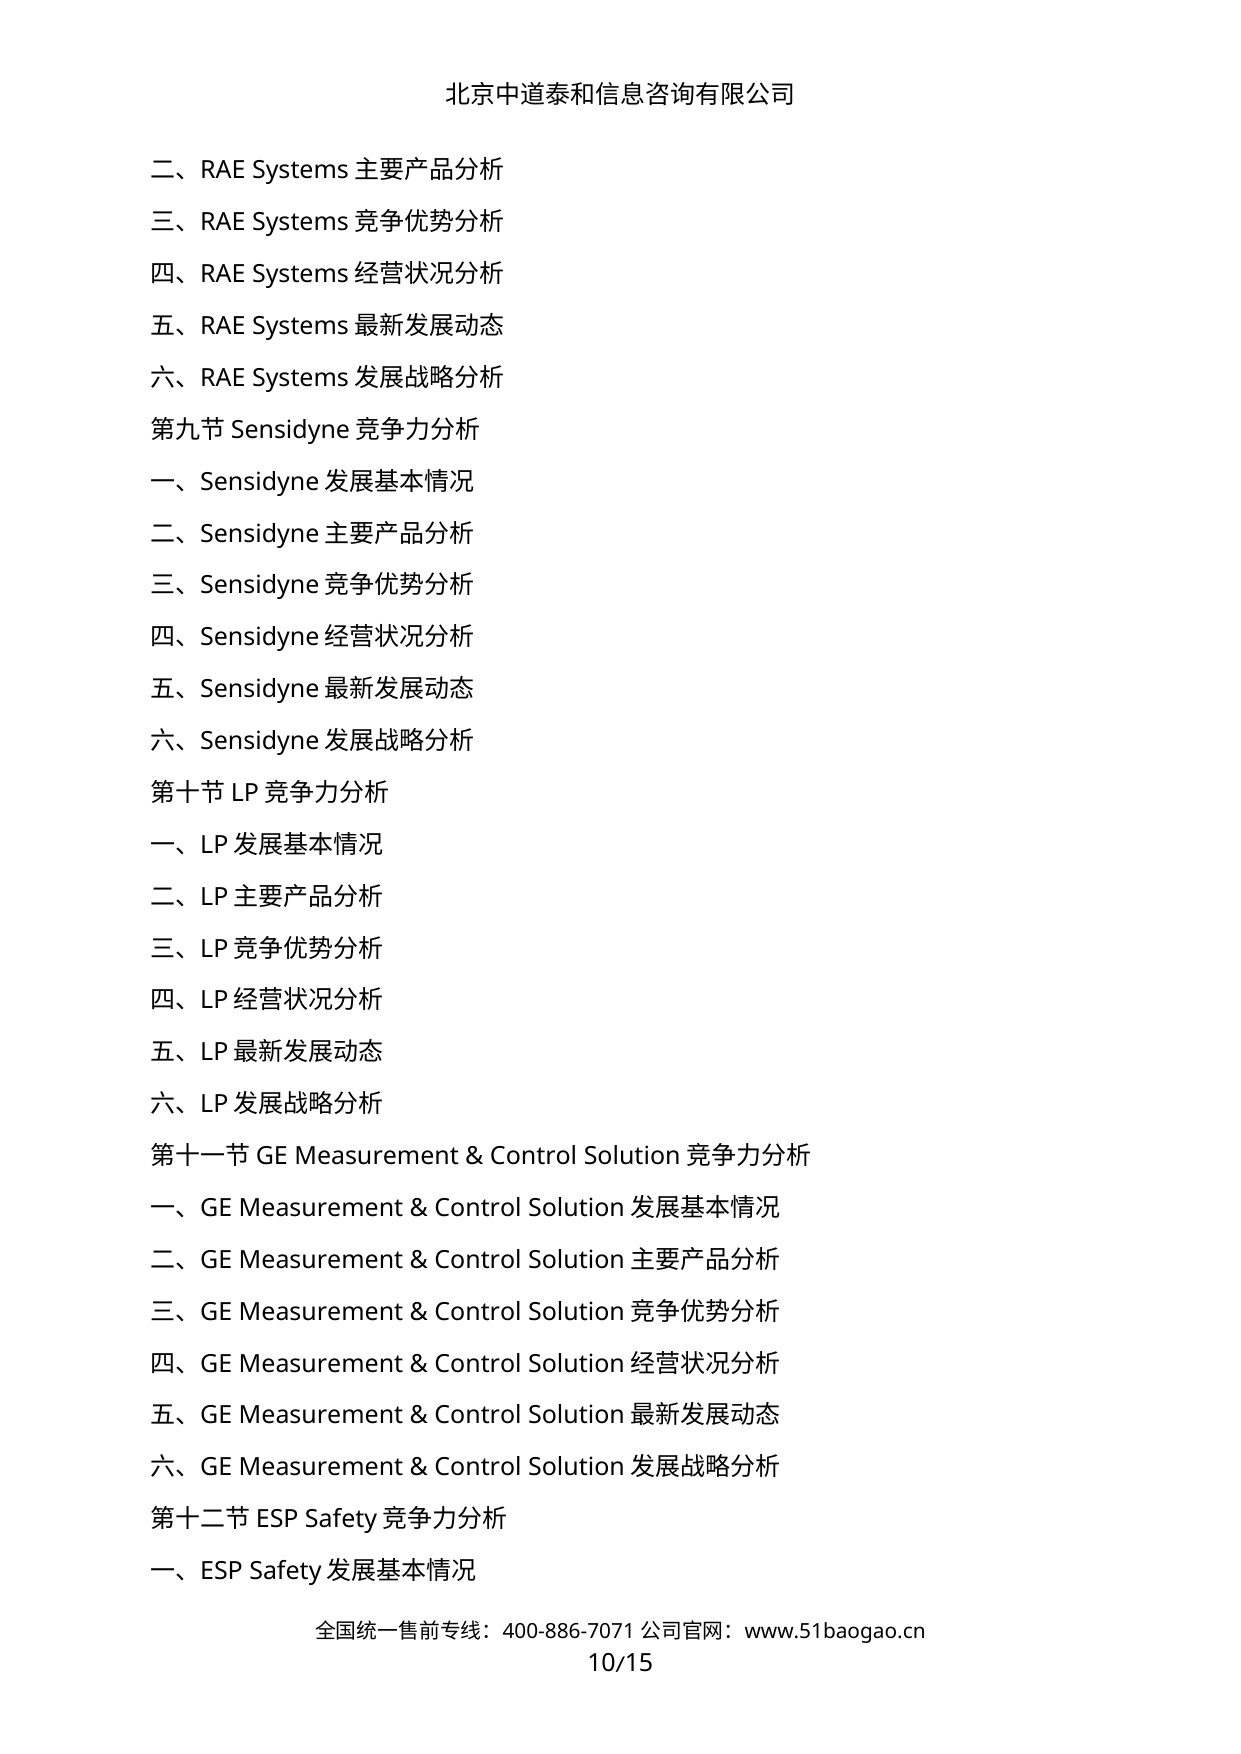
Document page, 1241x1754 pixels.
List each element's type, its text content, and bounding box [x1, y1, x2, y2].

text 一、Sensidyne发展基本情况 [150, 461, 1090, 497]
text 二、GE Measurement & Control Solution主要产品分析 [150, 1239, 1090, 1276]
text 三、GE Measurement & Control Solution竞争优势分析 [150, 1291, 1090, 1327]
text 四、RAE Systems经营状况分析 [150, 254, 1090, 290]
text 五、LP最新发展动态 [150, 1032, 1090, 1068]
text 六、LP发展战略分析 [150, 1084, 1090, 1120]
text 二、Sensidyne主要产品分析 [150, 513, 1090, 549]
text 四、LP经营状况分析 [150, 980, 1090, 1016]
text 六、GE Measurement & Control Solution发展战略分析 [150, 1447, 1090, 1483]
text 第十二节 ESP Safety竞争力分析 [150, 1499, 1090, 1535]
text 五、GE Measurement & Control Solution最新发展动态 [150, 1395, 1090, 1431]
text 四、Sensidyne经营状况分析 [150, 617, 1090, 653]
text 五、Sensidyne最新发展动态 [150, 669, 1090, 705]
text 三、RAE Systems竞争优势分析 [150, 202, 1090, 238]
text 五、RAE Systems最新发展动态 [150, 306, 1090, 342]
text 三、Sensidyne竞争优势分析 [150, 565, 1090, 601]
text 三、LP竞争优势分析 [150, 928, 1090, 964]
text 六、RAE Systems发展战略分析 [150, 357, 1090, 394]
text 一、GE Measurement & Control Solution发展基本情况 [150, 1187, 1090, 1224]
text 第十一节 GE Measurement & Control Solution竞争力分析 [150, 1136, 1090, 1172]
text 一、LP发展基本情况 [150, 824, 1090, 861]
text 第九节 Sensidyne竞争力分析 [150, 409, 1090, 446]
text 二、RAE Systems主要产品分析 [150, 150, 1090, 186]
text 一、ESP Safety发展基本情况 [150, 1551, 1090, 1587]
text 六、Sensidyne发展战略分析 [150, 721, 1090, 757]
text 四、GE Measurement & Control Solution经营状况分析 [150, 1343, 1090, 1379]
text 二、LP主要产品分析 [150, 876, 1090, 912]
text 第十节 LP竞争力分析 [150, 772, 1090, 809]
